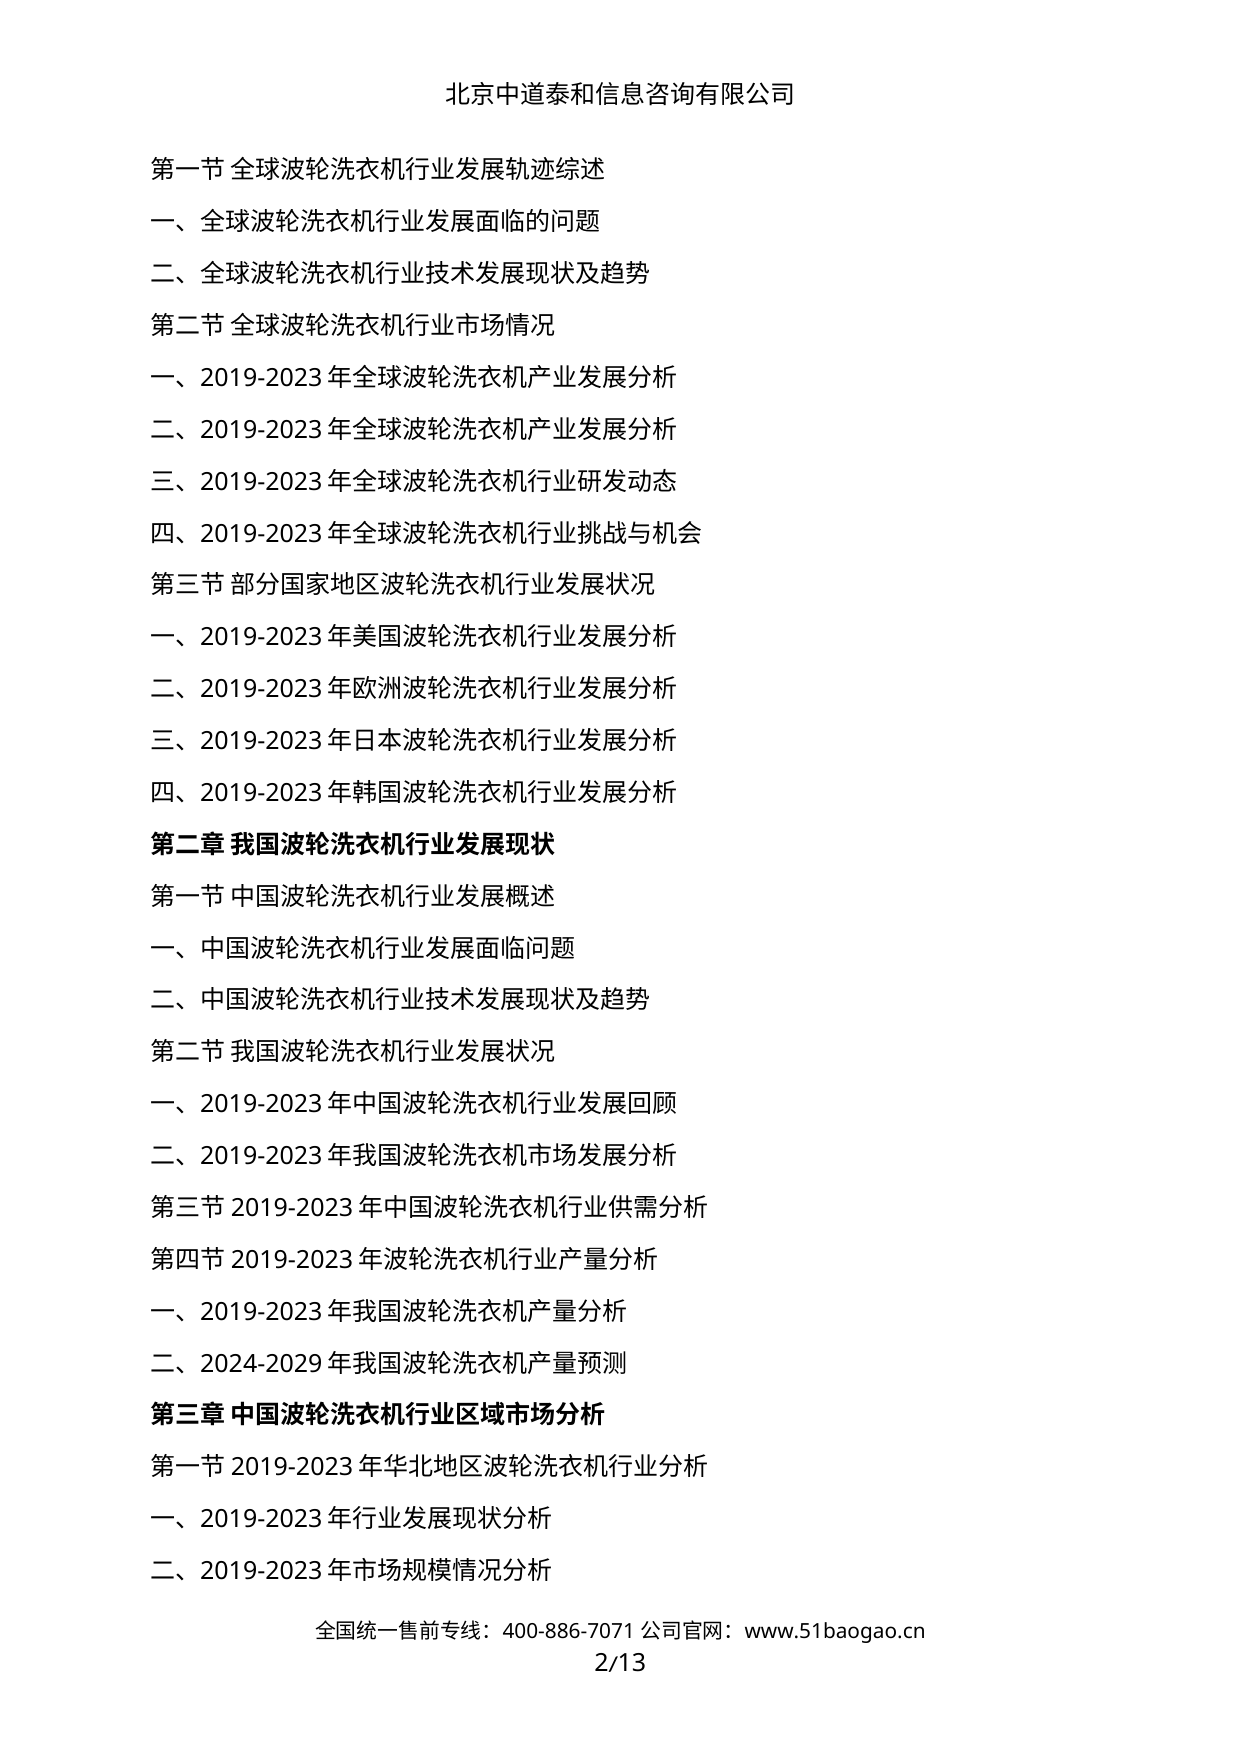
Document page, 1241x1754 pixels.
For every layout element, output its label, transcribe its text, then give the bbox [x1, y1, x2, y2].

text 一、2019-2023年美国波轮洗衣机行业发展分析 [150, 617, 1090, 653]
text 二、2019-2023年市场规模情况分析 [150, 1551, 1090, 1587]
text 第二节 我国波轮洗衣机行业发展状况 [150, 1032, 1090, 1068]
text 三、2019-2023年日本波轮洗衣机行业发展分析 [150, 721, 1090, 757]
text 四、2019-2023年韩国波轮洗衣机行业发展分析 [150, 772, 1090, 809]
text 二、2019-2023年我国波轮洗衣机市场发展分析 [150, 1136, 1090, 1172]
text 一、全球波轮洗衣机行业发展面临的问题 [150, 202, 1090, 238]
text 第二章 我国波轮洗衣机行业发展现状 [150, 824, 1090, 861]
text 一、2019-2023年中国波轮洗衣机行业发展回顾 [150, 1084, 1090, 1120]
text 一、2019-2023年行业发展现状分析 [150, 1499, 1090, 1535]
text 二、2019-2023年全球波轮洗衣机产业发展分析 [150, 409, 1090, 446]
text 一、2019-2023年全球波轮洗衣机产业发展分析 [150, 357, 1090, 394]
text 第一节 2019-2023年华北地区波轮洗衣机行业分析 [150, 1447, 1090, 1483]
text 第一节 全球波轮洗衣机行业发展轨迹综述 [150, 150, 1090, 186]
text 二、2019-2023年欧洲波轮洗衣机行业发展分析 [150, 669, 1090, 705]
text 四、2019-2023年全球波轮洗衣机行业挑战与机会 [150, 513, 1090, 549]
text 二、中国波轮洗衣机行业技术发展现状及趋势 [150, 980, 1090, 1016]
text 第三节 部分国家地区波轮洗衣机行业发展状况 [150, 565, 1090, 601]
text 三、2019-2023年全球波轮洗衣机行业研发动态 [150, 461, 1090, 497]
text 一、中国波轮洗衣机行业发展面临问题 [150, 928, 1090, 964]
text 二、全球波轮洗衣机行业技术发展现状及趋势 [150, 254, 1090, 290]
text 第一节 中国波轮洗衣机行业发展概述 [150, 876, 1090, 912]
text 一、2019-2023年我国波轮洗衣机产量分析 [150, 1291, 1090, 1327]
text 第三节 2019-2023年中国波轮洗衣机行业供需分析 [150, 1187, 1090, 1224]
text 第三章 中国波轮洗衣机行业区域市场分析 [150, 1395, 1090, 1431]
text 二、2024-2029年我国波轮洗衣机产量预测 [150, 1343, 1090, 1379]
text 第四节 2019-2023年波轮洗衣机行业产量分析 [150, 1239, 1090, 1276]
text 第二节 全球波轮洗衣机行业市场情况 [150, 306, 1090, 342]
